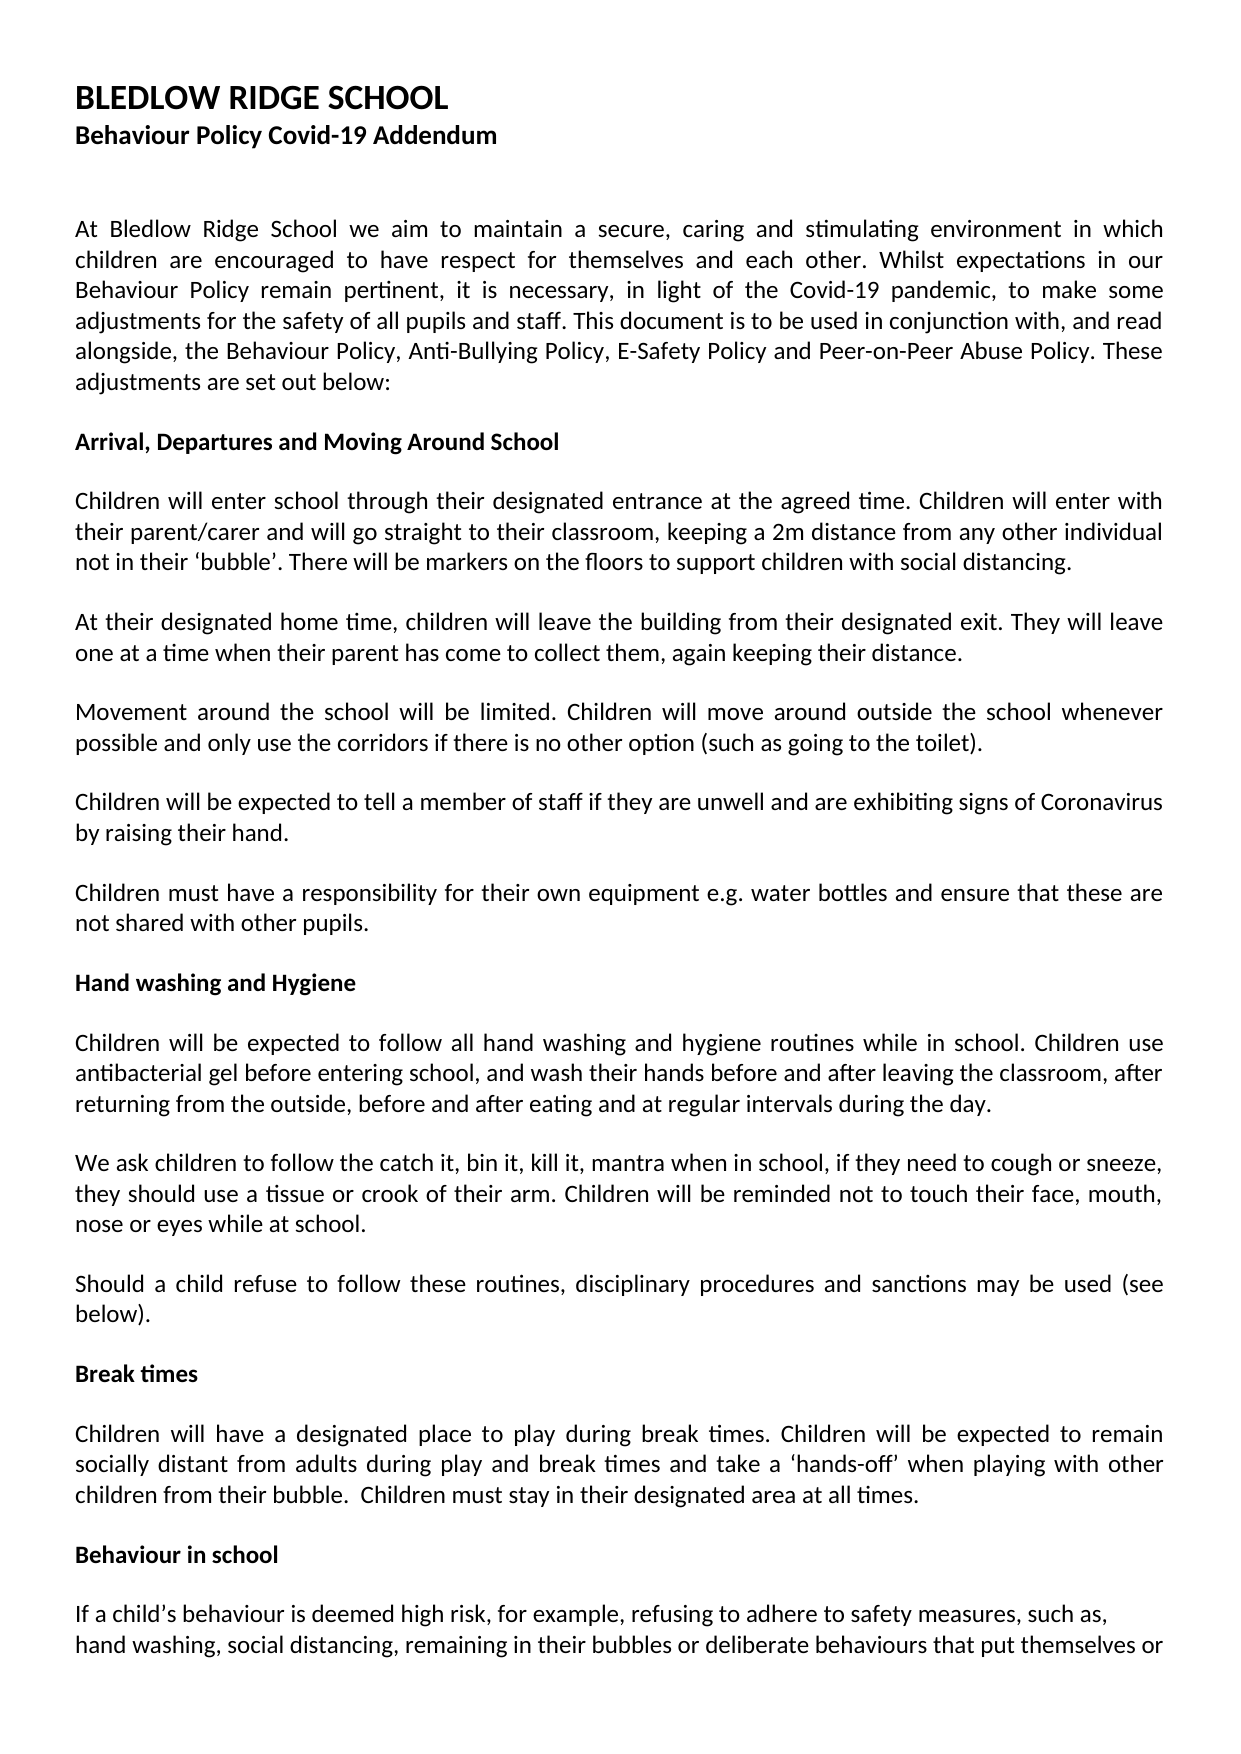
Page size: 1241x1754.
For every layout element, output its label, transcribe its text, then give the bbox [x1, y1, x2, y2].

text BLEDLOW RIDGE SCHOOL [75, 75, 1165, 118]
text At their designated home time, children will leave the building from their designated exit. They will leave one at a time when their parent has come to collect them, again keeping their distance. [75, 606, 1165, 667]
text Children must have a responsibility for their own equipment e.g. water bottles and ensure that these are not shared with other pupils. [75, 877, 1165, 938]
text Children will be expected to follow all hand washing and hygiene routines while in school. Children use antibacterial gel before entering school, and wash their hands before and after leaving the classroom, after returning from the outside, before and after eating and at regular intervals during the day. [75, 1027, 1165, 1118]
text Should a child refuse to follow these routines, disciplinary procedures and sanctions may be used (see below). [75, 1268, 1165, 1329]
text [75, 1598, 1165, 1659]
text Behaviour Policy Covid-19 Addendum [75, 118, 1165, 151]
text Children will enter school through their designated entrance at the agreed time. Children will enter with their parent/carer and will go straight to their classroom, keeping a 2m distance from any other individual not in their ‘bubble’. There will be markers on the floors to support children with social distancing. [75, 485, 1165, 577]
text Hand washing and Hygiene [75, 967, 1165, 997]
text Behaviour in school [75, 1539, 1165, 1569]
text Children will be expected to tell a member of staff if they are unwell and are exhibiting signs of Coronavirus by raising their hand. [75, 787, 1165, 848]
text At Bledlow Ridge School we aim to maintain a secure, caring and stimulating environment in which children are encouraged to have respect for themselves and each other. Whilst expectations in our Behaviour Policy remain pertinent, it is necessary, in light of the Covid-19 pandemic, to make some adjustments for the safety of all pupils and staff. This document is to be used in conjunction with, and read alongside, the Behaviour Policy, Anti-Bullying Policy, E-Safety Policy and Peer-on-Peer Abuse Policy. These adjustments are set out below: [75, 213, 1165, 397]
text Movement around the school will be limited. Children will move around outside the school whenever possible and only use the corridors if there is no other option (such as going to the toilet). [75, 696, 1165, 757]
text Break times [75, 1358, 1165, 1389]
text Children will have a designated place to play during break times. Children will be expected to remain socially distant from adults during play and break times and take a ‘hands-off’ when playing with other children from their bubble. Children must stay in their designated area at all times. [75, 1418, 1165, 1509]
text We ask children to follow the catch it, bin it, kill it, mantra when in school, if they need to cough or sneeze, they should use a tissue or crook of their arm. Children will be reminded not to touch their face, mouth, nose or eyes while at school. [75, 1147, 1165, 1239]
text Arrival, Departures and Moving Around School [75, 426, 1165, 456]
